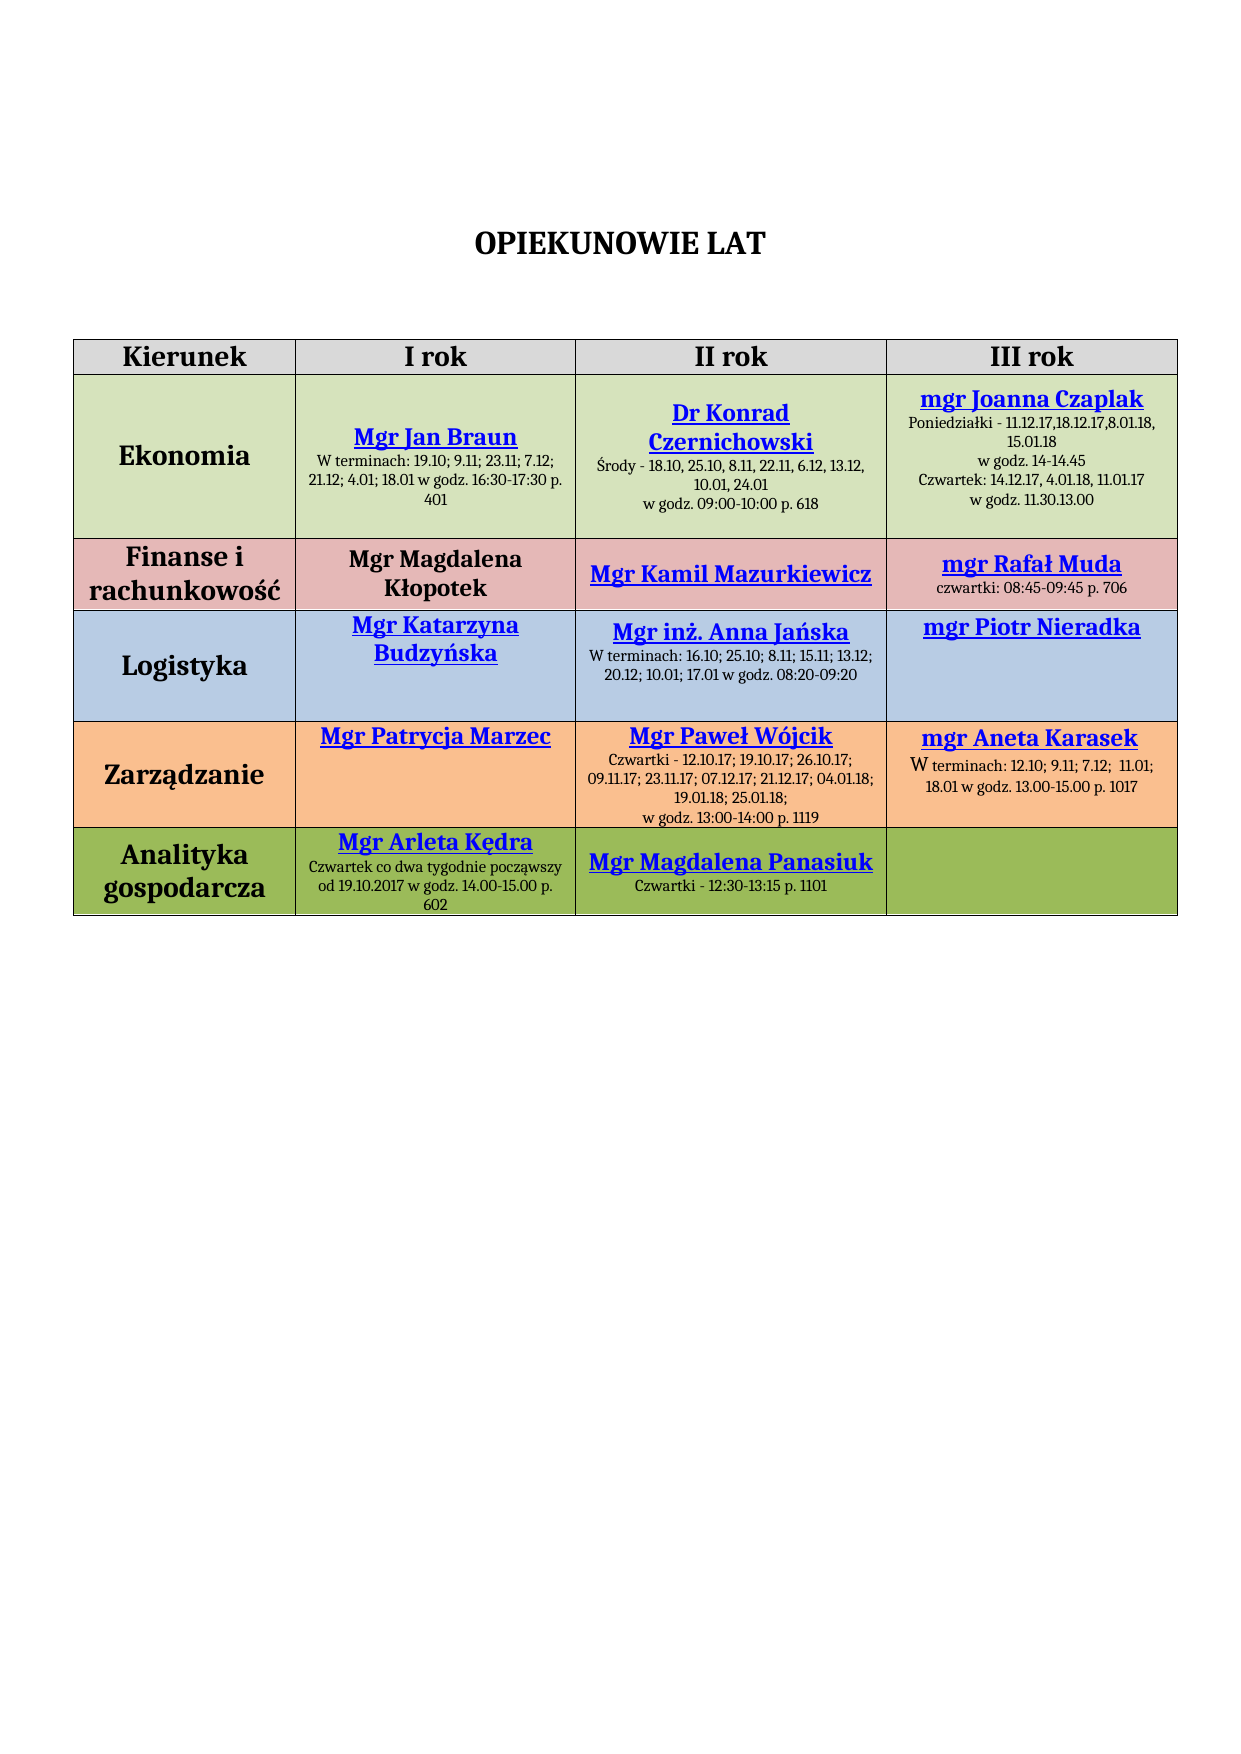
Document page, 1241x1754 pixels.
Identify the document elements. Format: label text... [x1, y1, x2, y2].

table_cell Ekonomia [74, 375, 295, 538]
table_cell Zarządzanie [74, 722, 295, 827]
table_cell Mgr Magdalena Kłopotek [296, 539, 575, 609]
table_cell Mgr Paweł Wójcik Czwartki - 12.10.17; 19.10.17; 26.10.17; 09.11.17; 23.11.17; 07.12.17; 21.12.17; 04.01.18; 19.01.18; 25.01.18; w godz. 13:00-14:00 p. 1119 [576, 722, 886, 827]
table_cell mgr Piotr Nieradka [887, 611, 1177, 721]
table_cell mgr Joanna Czaplak Poniedziałki - 11.12.17,18.12.17,8.01.18, 15.01.18 w godz. 14-14.45 Czwartek: 14.12.17, 4.01.18, 11.01.17 w godz. 11.30.13.00 [887, 375, 1177, 538]
table_cell Mgr Jan Braun W terminach: 19.10; 9.11; 23.11; 7.12; 21.12; 4.01; 18.01 w godz. 16:30-17:30 p. 401 [296, 375, 575, 538]
table_cell Mgr inż. Anna Jańska W terminach: 16.10; 25.10; 8.11; 15.11; 13.12; 20.12; 10.01; 17.01 w godz. 08:20-09:20 [576, 611, 886, 721]
table_cell mgr Aneta Karasek W terminach: 12.10; 9.11; 7.12; 11.01; 18.01 w godz. 13.00-15.00 p. 1017 [887, 722, 1177, 827]
table_cell Finanse i rachunkowość [74, 539, 295, 609]
table_header II rok [576, 340, 886, 374]
table_cell Mgr Patrycja Marzec [296, 722, 575, 827]
table_cell Mgr Magdalena Panasiuk Czwartki - 12:30-13:15 p. 1101 [576, 828, 886, 914]
table_cell Mgr Katarzyna Budzyńska [296, 611, 575, 721]
table_header III rok [887, 340, 1177, 374]
table_cell Analityka gospodarcza [74, 828, 295, 914]
table_cell mgr Rafał Muda czwartki: 08:45-09:45 p. 706 [887, 539, 1177, 609]
table_header Kierunek [74, 340, 295, 374]
text OPIEKUNOWIE LAT [148, 224, 1093, 263]
table_header I rok [296, 340, 575, 374]
table_cell Mgr Arleta Kędra Czwartek co dwa tygodnie począwszy od 19.10.2017 w godz. 14.00-15.00 p. 602 [296, 828, 575, 914]
table_cell Logistyka [74, 611, 295, 721]
table_cell Mgr Kamil Mazurkiewicz [576, 539, 886, 609]
table_cell Dr Konrad Czernichowski Środy - 18.10, 25.10, 8.11, 22.11, 6.12, 13.12, 10.01, 24.01 w godz. 09:00-10:00 p. 618 [576, 375, 886, 538]
table_cell [887, 828, 1177, 914]
